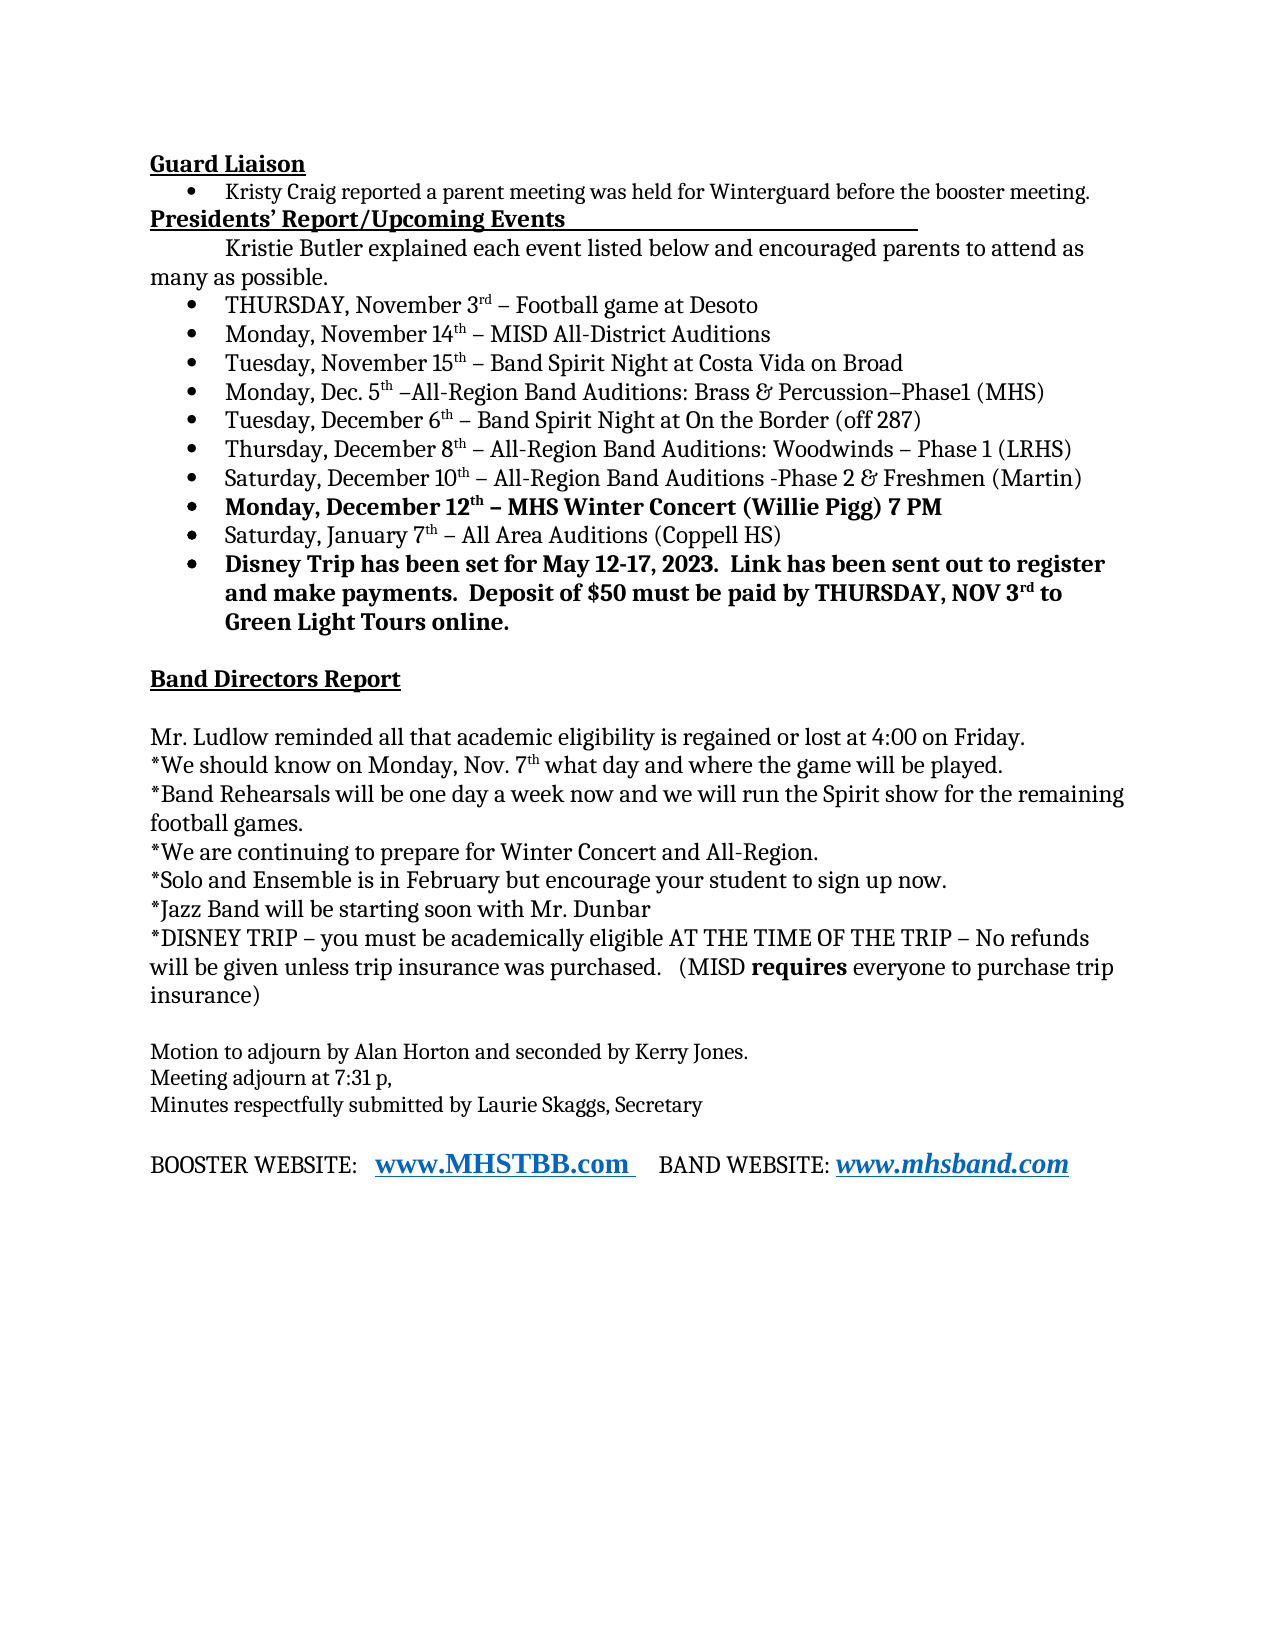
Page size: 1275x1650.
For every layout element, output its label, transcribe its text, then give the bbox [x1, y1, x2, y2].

list THURSDAY, November 3rd – Football game at Desoto [187, 291, 1125, 320]
text *We should know on Monday, Nov. 7th what day and where the game will be played. [150, 751, 1125, 780]
list Monday, November 14th – MISD All-District Auditions [187, 320, 1125, 349]
text Kristie Butler explained each event listed below and encouraged parents to attend as many as possible. [150, 234, 1125, 291]
text BOOSTER WEBSITE: www.MHSTBB.com BAND WEBSITE: www.mhsband.com [150, 1147, 1125, 1180]
list Disney Trip has been set for May 12-17, 2023. Link has been sent out to register and make payments. Deposit of $50 must be paid by THURSDAY, NOV 3rd to Green Light Tours online. [187, 550, 1125, 636]
text Band Directors Report [150, 665, 1125, 694]
text *Band Rehearsals will be one day a week now and we will run the Spirit show for the remaining football games. [150, 780, 1125, 838]
list Monday, Dec. 5th –All-Region Band Auditions: Brass & Percussion–Phase1 (MHS) [187, 378, 1125, 406]
list Monday, December 12th – MHS Winter Concert (Willie Pigg) 7 PM [187, 493, 1125, 521]
text *Solo and Ensemble is in February but encourage your student to sign up now. [150, 866, 1125, 895]
text Meeting adjourn at 7:31 p, [150, 1065, 1125, 1092]
list Thursday, December 8th – All-Region Band Auditions: Woodwinds – Phase 1 (LRHS) [187, 435, 1125, 464]
text *We are continuing to prepare for Winter Concert and All-Region. [150, 838, 1125, 866]
text *Jazz Band will be starting soon with Mr. Dunbar [150, 895, 1125, 924]
text Presidents’ Report/Upcoming Events [150, 205, 1125, 234]
list Saturday, January 7th – All Area Auditions (Coppell HS) [187, 521, 1125, 550]
text *DISNEY TRIP – you must be academically eligible AT THE TIME OF THE TRIP – No refunds will be given unless trip insurance was purchased. (MISD requires everyone to purchase trip insurance) [150, 924, 1125, 1010]
list Tuesday, December 6th – Band Spirit Night at On the Border (off 287) [187, 406, 1125, 435]
text Mr. Ludlow reminded all that academic eligibility is regained or lost at 4:00 on Friday. [150, 723, 1125, 751]
text Minutes respectfully submitted by Laurie Skaggs, Secretary [150, 1092, 1125, 1118]
list Saturday, December 10th – All-Region Band Auditions -Phase 2 & Freshmen (Martin) [187, 464, 1125, 493]
list Kristy Craig reported a parent meeting was held for Winterguard before the booster meeting. [187, 179, 1125, 205]
text Guard Liaison [150, 150, 1125, 179]
list Tuesday, November 15th – Band Spirit Night at Costa Vida on Broad [187, 349, 1125, 378]
text Motion to adjourn by Alan Horton and seconded by Kerry Jones. [150, 1039, 1125, 1065]
